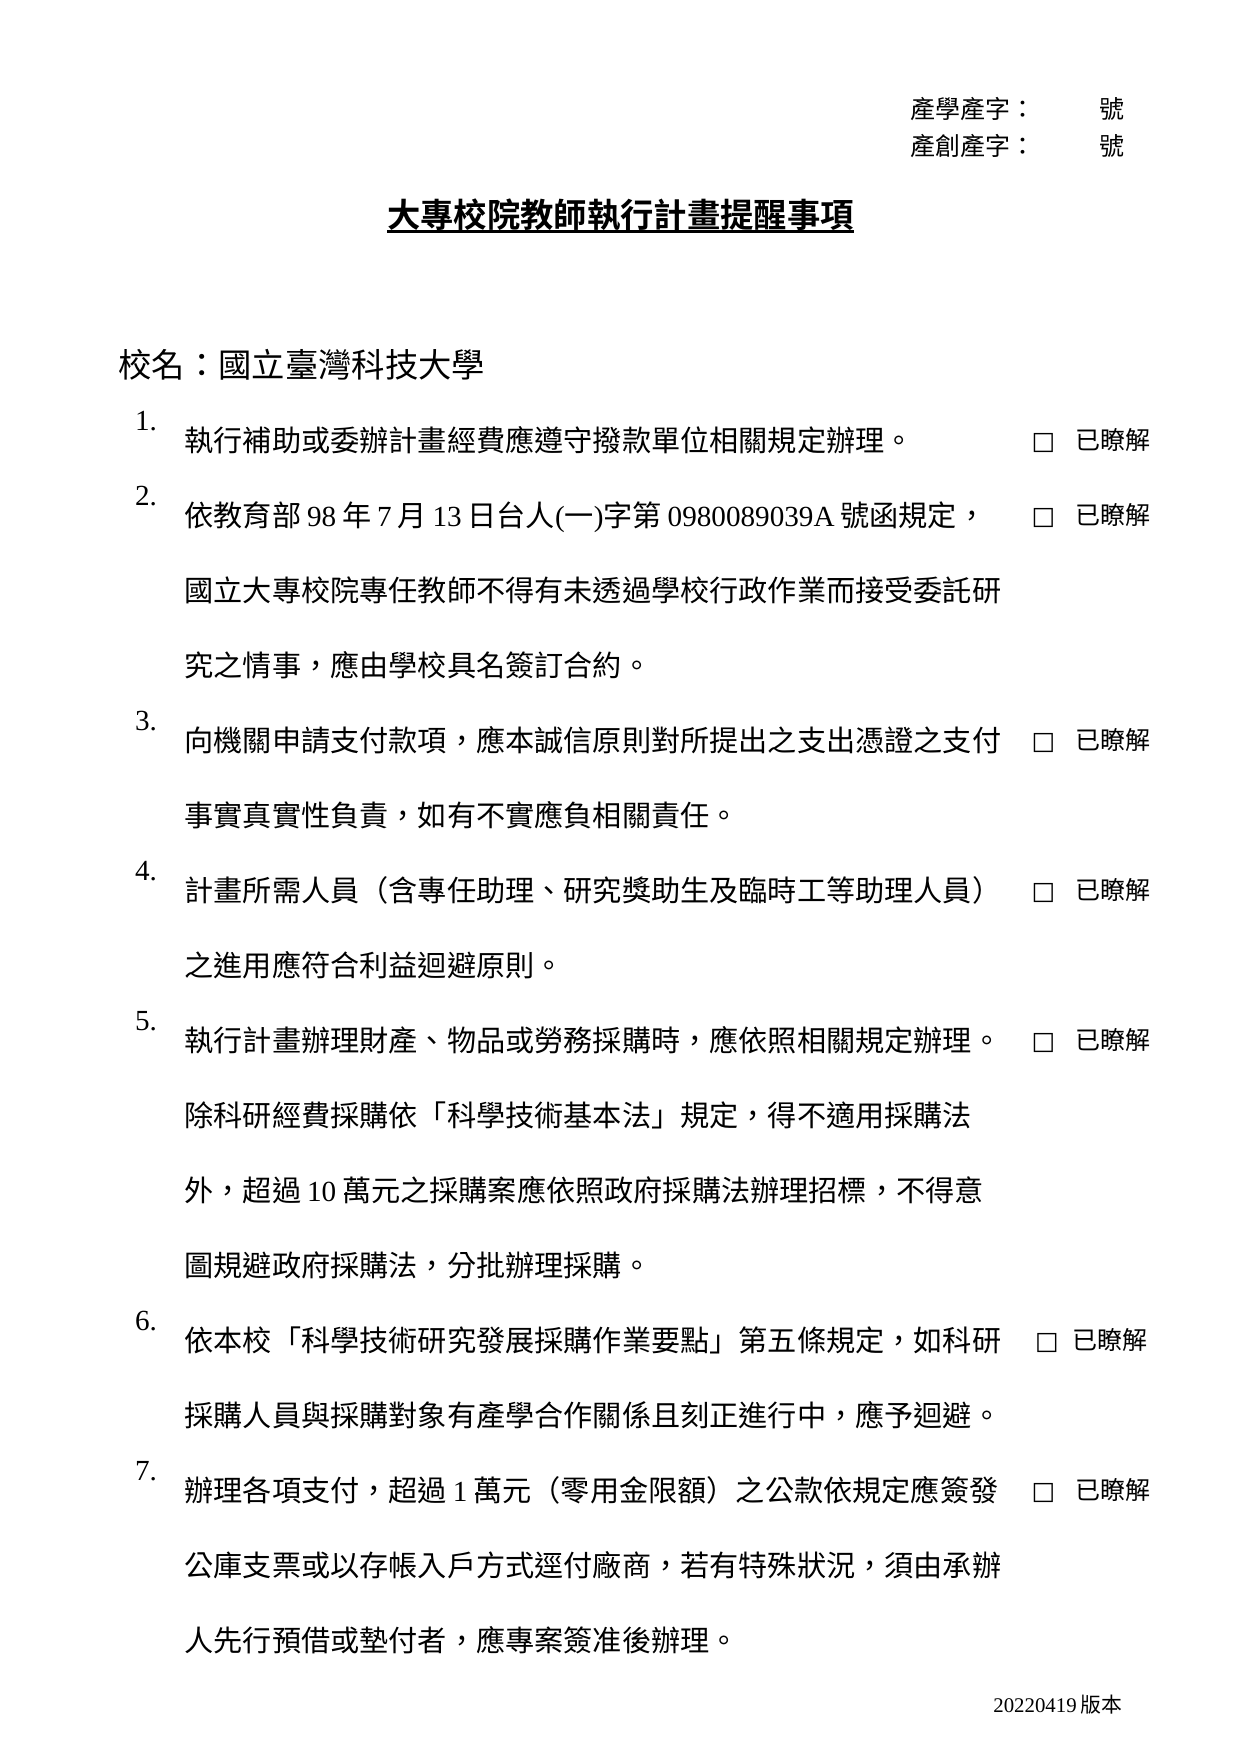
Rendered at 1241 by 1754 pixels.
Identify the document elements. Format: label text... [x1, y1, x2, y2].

table_cell 6. [118, 1301, 173, 1451]
table_cell 3. [118, 701, 173, 851]
table_cell 已瞭解 [1015, 701, 1167, 851]
table_cell 辦理各項支付，超過1萬元（零用金限額）之公款依規定應簽發公庫支票或以存帳入戶方式逕付廠商，若有特殊狀況，須由承辦人先行預借或墊付者，應專案簽准後辦理。 [173, 1451, 1015, 1676]
table_cell 2. [118, 476, 173, 701]
table_cell 執行計畫辦理財產、物品或勞務採購時，應依照相關規定辦理。除科研經費採購依「科學技術基本法」規定，得不適用採購法外，超過10萬元之採購案應依照政府採購法辦理招標，不得意圖規避政府採購法，分批辦理採購。 [173, 1001, 1015, 1301]
table_cell 已瞭解 [1015, 1301, 1167, 1451]
table_cell 7. [118, 1451, 173, 1676]
table_header 執行補助或委辦計畫經費應遵守撥款單位相關規定辦理。 [173, 401, 1015, 476]
table_cell 已瞭解 [1015, 851, 1167, 1001]
table_cell 已瞭解 [1015, 1451, 1167, 1676]
table_cell 已瞭解 [1015, 1001, 1167, 1301]
text 校名：國立臺灣科技大學 [118, 326, 1122, 401]
table_cell 5. [118, 1001, 173, 1301]
table_cell 向機關申請支付款項，應本誠信原則對所提出之支出憑證之支付事實真實性負責，如有不實應負相關責任。 [173, 701, 1015, 851]
table_cell 依本校「科學技術研究發展採購作業要點」第五條規定，如科研採購人員與採購對象有產學合作關係且刻正進行中，應予迴避。 [173, 1301, 1015, 1451]
table_header 已瞭解 [1015, 401, 1167, 476]
table_cell 計畫所需人員（含專任助理、研究獎助生及臨時工等助理人員）之進用應符合利益迴避原則。 [173, 851, 1015, 1001]
table_header 1. [118, 401, 173, 476]
text 大專校院教師執行計畫提醒事項 [118, 176, 1122, 251]
table_cell 已瞭解 [1015, 476, 1167, 701]
table_cell 4. [118, 851, 173, 1001]
table_cell 依教育部台人(一)字第號函規定，國立大專校院專任教師不得有未透過學校行政作業而接受委託研究之情事，應由學校具名簽訂合約。 [173, 476, 1015, 701]
